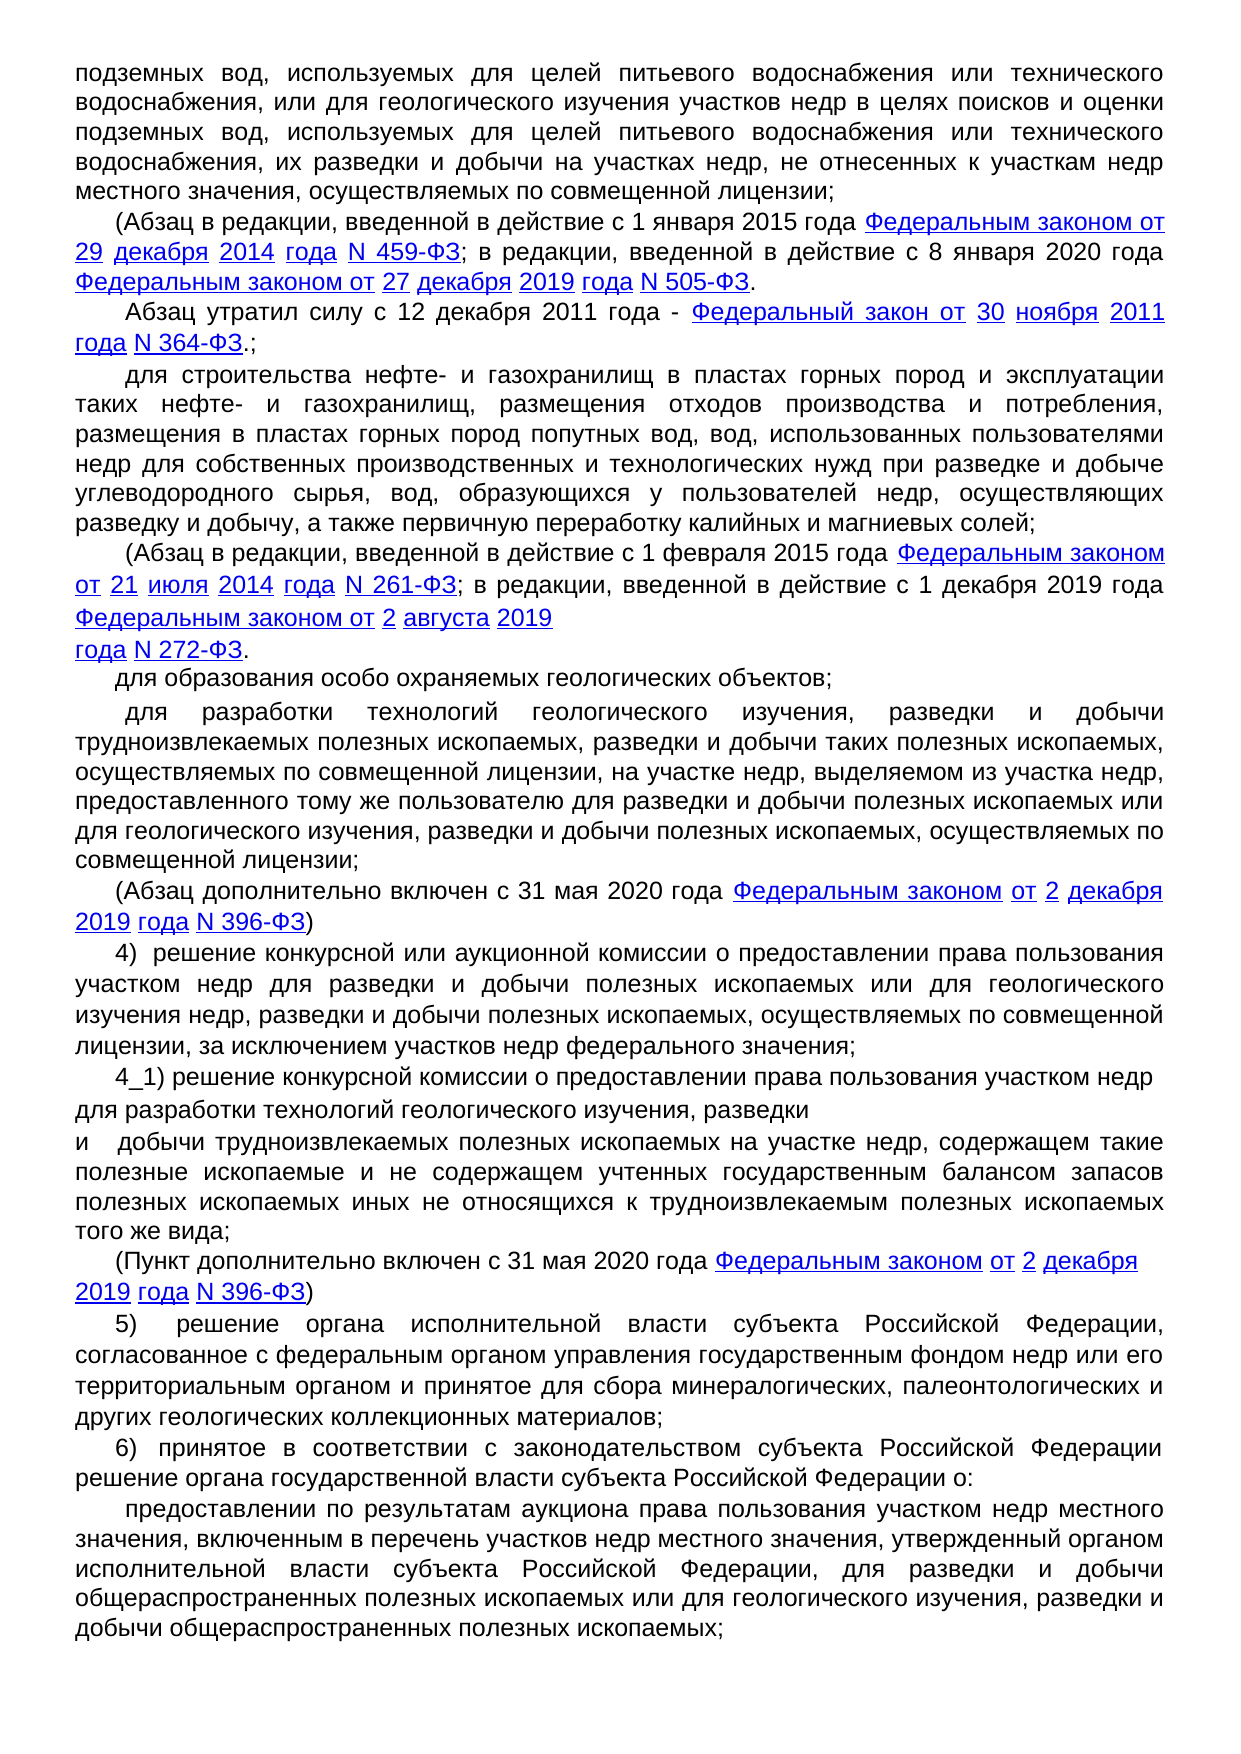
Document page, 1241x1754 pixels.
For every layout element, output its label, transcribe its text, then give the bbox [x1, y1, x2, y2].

text (Пункт дополнительно включен с 31 мая 2020 года Федеральным законом от 2 декабря 2019 года N 396-ФЗ) [75, 1246, 1163, 1306]
text для строительства нефте- и газохранилищ в пластах горных пород и эксплуатации таких нефте- и газохранилищ, размещения отходов производства и потребления, размещения в пластах горных пород попутных вод, вод, использованных пользователями недр для собственных производственных и технологических нужд при разведке и добыче углеводородного сырья, вод, образующихся у пользователей недр, осуществляющих разведку и добычу, а также первичную переработку калийных и магниевых солей; [75, 360, 1165, 536]
text (Абзац дополнительно включен с 31 мая 2020 года Федеральным законом от 2 декабря 2019 года N 396-ФЗ) [75, 876, 1163, 936]
list добычи трудноизвлекаемых полезных ископаемых на участке недр, содержащем такие полезные ископаемые и не содержащем учтенных государственным балансом запасов полезных ископаемых иных не относящихся к трудноизвлекаемым полезных ископаемых того же вида; [75, 1127, 1165, 1245]
list решение конкурсной или аукционной комиссии о предоставлении права пользования участком недр для разведки и добычи полезных ископаемых или для геологического изучения недр, разведки и добычи полезных ископаемых, осуществляемых по совмещенной лицензии, за исключением участков недр федерального значения; [75, 938, 1165, 1060]
text для разработки технологий геологического изучения, разведки и добычи трудноизвлекаемых полезных ископаемых, разведки и добычи таких полезных ископаемых, осуществляемых по совмещенной лицензии, на участке недр, выделяемом из участка недр, предоставленного тому же пользователю для разведки и добычи полезных ископаемых или для геологического изучения, разведки и добычи полезных ископаемых, осуществляемых по совмещенной лицензии; [75, 697, 1165, 874]
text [75, 58, 1165, 205]
text для образования особо охраняемых геологических объектов; [114, 663, 1165, 692]
text 4_1) решение конкурсной комиссии о предоставлении права пользования участком недр для разработки технологий геологического изучения, разведки [75, 1062, 1165, 1123]
text года N 272-ФЗ. [75, 635, 1165, 663]
list решение органа исполнительной власти субъекта Российской Федерации, согласованное с федеральным органом управления государственным фондом недр или его территориальным органом и принятое для сбора минералогических, палеонтологических и других геологических коллекционных материалов; [75, 1308, 1165, 1430]
list принятое в соответствии с законодательством субъекта Российской Федерации решение органа государственной власти субъекта Российской Федерации о: [75, 1433, 1163, 1492]
text Абзац утратил силу с 12 декабря 2011 года - Федеральный закон от 30 ноября 2011 года N 364-ФЗ.; [75, 297, 1165, 357]
text предоставлении по результатам аукциона права пользования участком недр местного значения, включенным в перечень участков недр местного значения, утвержденный органом исполнительной власти субъекта Российской Федерации, для разведки и добычи общераспространенных полезных ископаемых или для геологического изучения, разведки и добычи общераспространенных полезных ископаемых; [75, 1494, 1165, 1642]
text (Абзац в редакции, введенной в действие с 1 февраля 2015 года Федеральным законом от 21 июля 2014 года N 261-ФЗ; в редакции, введенной в действие с 1 декабря 2019 года Федеральным законом от 2 августа 2019 [75, 538, 1165, 631]
text (Абзац в редакции, введенной в действие с 1 января 2015 года Федеральным законом от 29 декабря 2014 года N 459-ФЗ; в редакции, введенной в действие с 8 января 2020 года Федеральным законом от 27 декабря 2019 года N 505-ФЗ. [75, 207, 1165, 296]
